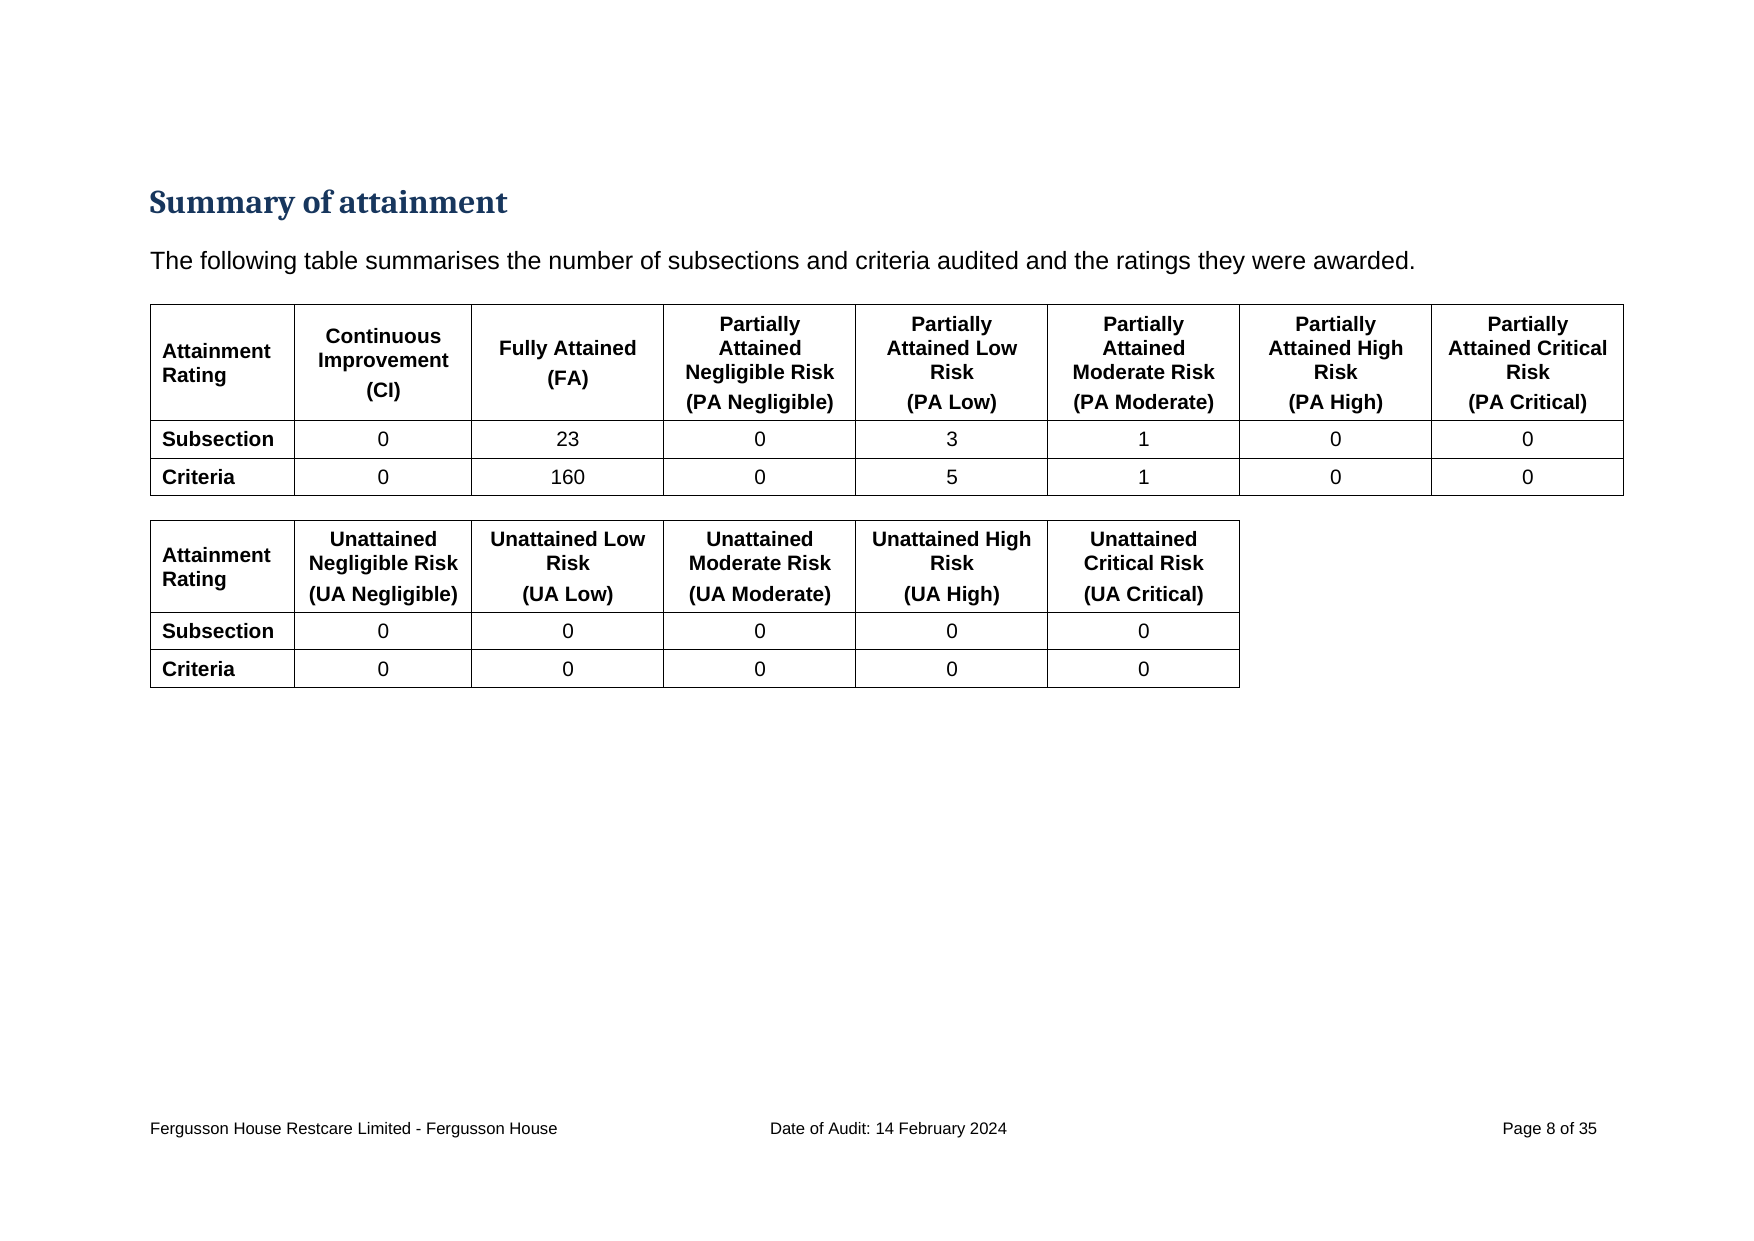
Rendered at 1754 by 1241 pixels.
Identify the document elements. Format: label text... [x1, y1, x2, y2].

table_header Partially Attained Negligible Risk (PA Negligible) [664, 305, 855, 420]
table_header Partially Attained Moderate Risk (PA Moderate) [1048, 305, 1239, 420]
table_header Attainment Rating [151, 305, 294, 420]
table_header Fully Attained (FA) [472, 305, 663, 420]
subtitle Summary of attainment [150, 183, 1604, 221]
table_cell 160 [472, 459, 663, 495]
table_header Unattained Negligible Risk (UA Negligible) [295, 521, 471, 612]
table_cell 3 [856, 421, 1047, 457]
table_cell 23 [472, 421, 663, 457]
table_cell 0 [856, 650, 1047, 687]
table_cell 0 [1432, 459, 1623, 495]
table_cell 0 [295, 650, 471, 687]
table_cell 0 [664, 650, 855, 687]
table_cell 0 [1048, 650, 1239, 687]
table_cell 0 [1048, 613, 1239, 649]
table_cell 0 [664, 613, 855, 649]
table_cell 0 [1432, 421, 1623, 457]
table_cell 0 [1240, 421, 1431, 457]
table_cell 5 [856, 459, 1047, 495]
table_header Partially Attained Low Risk (PA Low) [856, 305, 1047, 420]
table_cell Criteria [151, 650, 294, 687]
table_cell 1 [1048, 421, 1239, 457]
table_cell Criteria [151, 459, 294, 495]
table_cell 0 [472, 613, 663, 649]
table_header Attainment Rating [151, 521, 294, 612]
table_cell 0 [295, 613, 471, 649]
table_header Unattained High Risk (UA High) [856, 521, 1047, 612]
table_cell Subsection [151, 421, 294, 457]
table_header Partially Attained High Risk (PA High) [1240, 305, 1431, 420]
table_cell Subsection [151, 613, 294, 649]
table_cell 1 [1048, 459, 1239, 495]
table_header Continuous Improvement (CI) [295, 305, 471, 420]
table_cell 0 [664, 421, 855, 457]
table_header Partially Attained Critical Risk (PA Critical) [1432, 305, 1623, 420]
table_header Unattained Low Risk (UA Low) [472, 521, 663, 612]
table_cell 0 [472, 650, 663, 687]
text The following table summarises the number of subsections and criteria audited and the ratings they were awarded. [150, 246, 1604, 275]
table_header Unattained Critical Risk (UA Critical) [1048, 521, 1239, 612]
table_cell 0 [664, 459, 855, 495]
table_cell 0 [856, 613, 1047, 649]
table_cell 0 [295, 459, 471, 495]
table_cell 0 [295, 421, 471, 457]
table_header Unattained Moderate Risk (UA Moderate) [664, 521, 855, 612]
table_cell 0 [1240, 459, 1431, 495]
